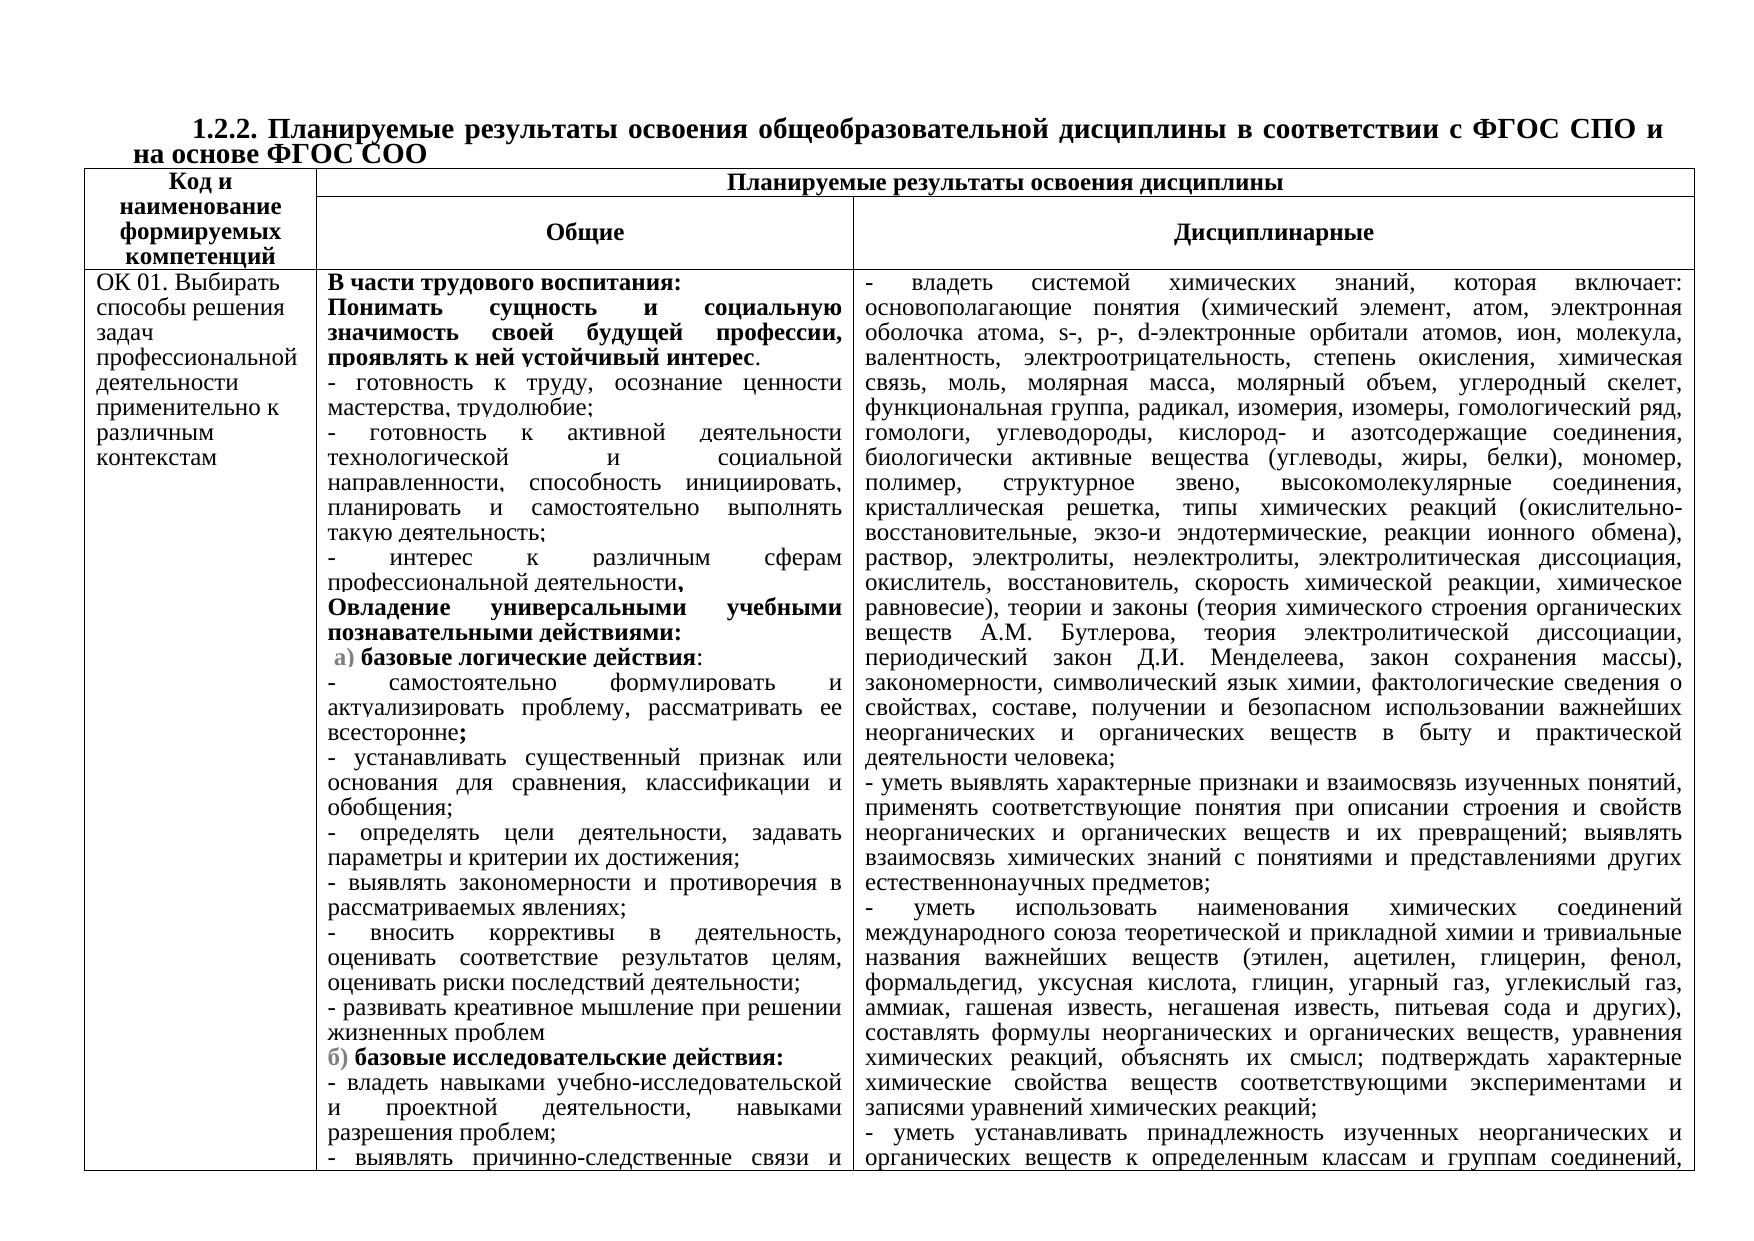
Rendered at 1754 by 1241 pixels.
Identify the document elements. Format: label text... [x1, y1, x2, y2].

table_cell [854, 270, 1694, 1170]
table_cell Общие [317, 197, 853, 269]
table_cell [317, 270, 853, 1170]
table_header Планируемые результаты освоения дисциплины [317, 169, 1694, 196]
table_cell Дисциплинарные [854, 197, 1694, 269]
text 1.2.2. Планируемые результаты освоения общеобразовательной дисциплины в соответствии с ФГОС СПО и на основе ФГОС СОО [133, 118, 1665, 168]
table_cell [85, 270, 316, 1170]
table_header Код и наименование формируемых компетенций [85, 169, 316, 269]
